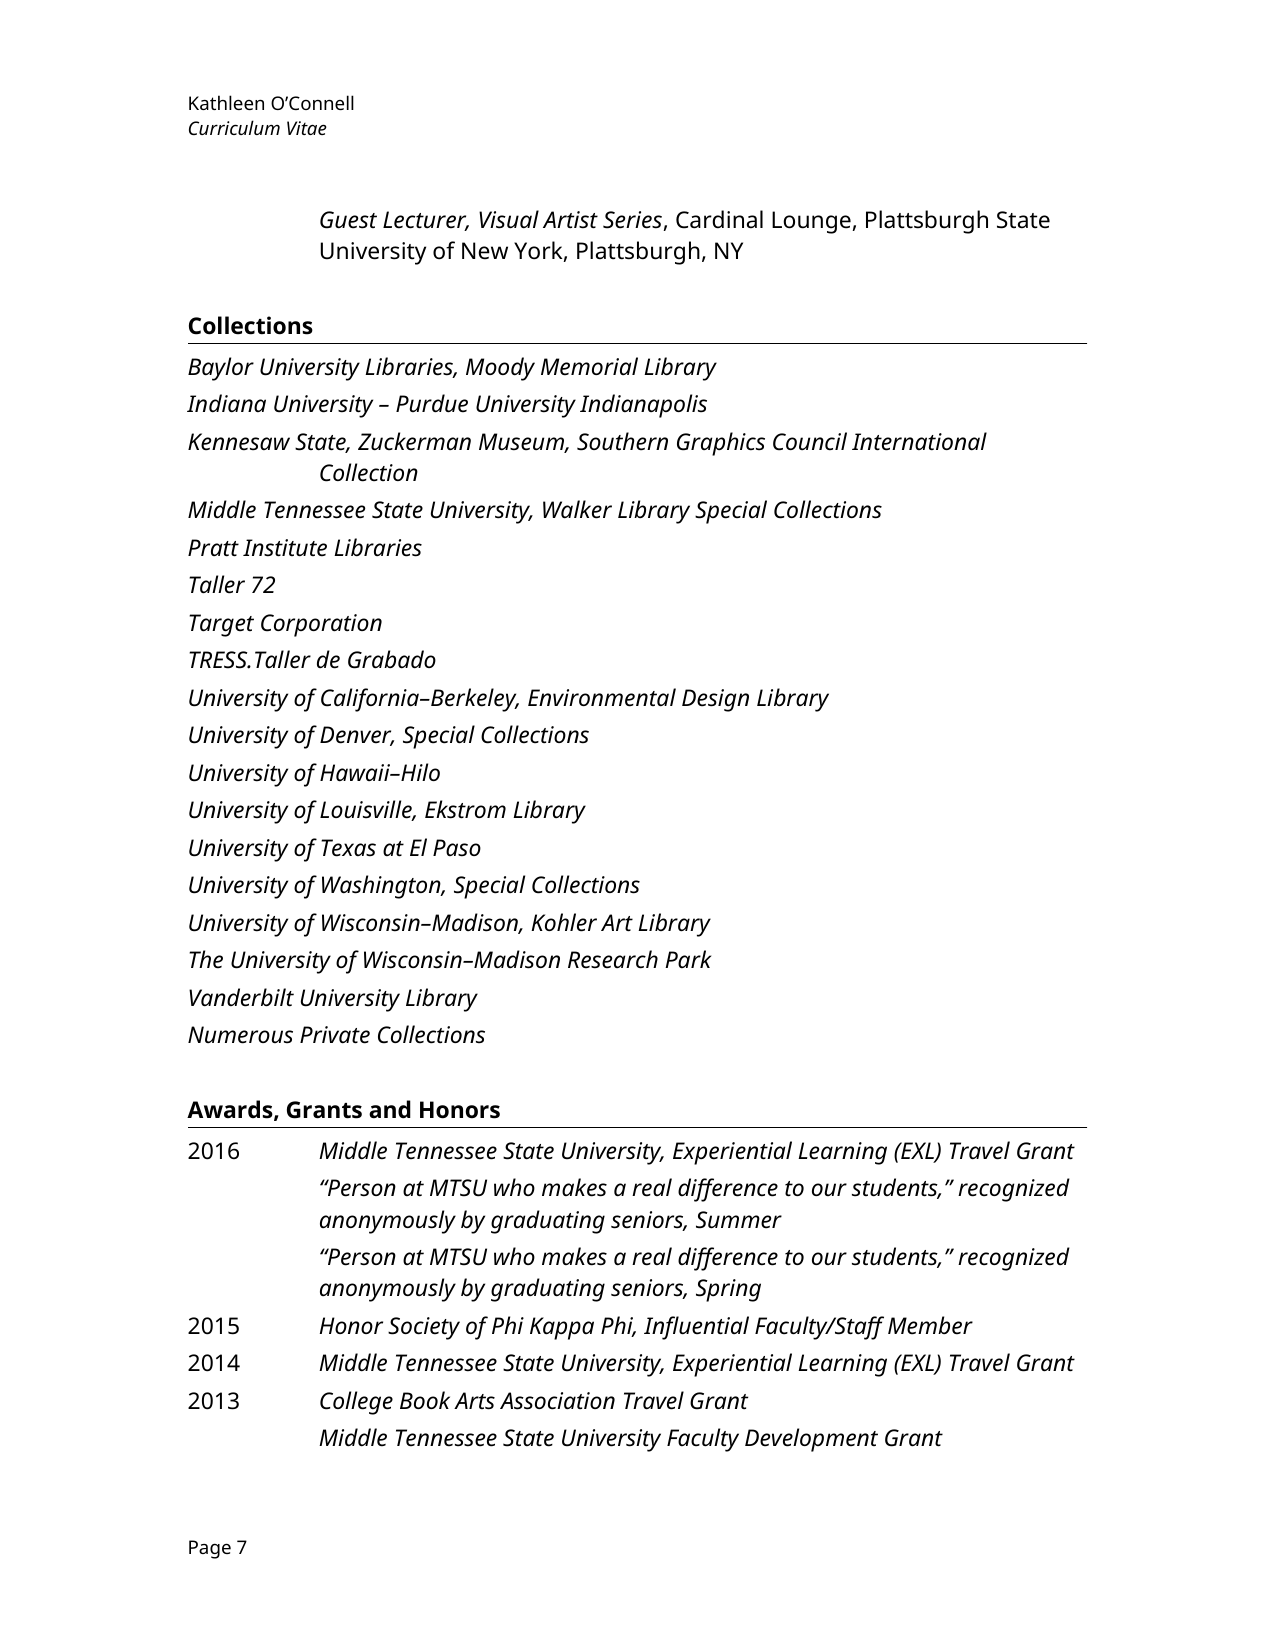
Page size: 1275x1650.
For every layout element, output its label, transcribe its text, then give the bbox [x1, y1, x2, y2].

text Awards, Grants and Honors [187, 1094, 1087, 1128]
text University of Wisconsin–Madison, Kohler Art Library [187, 907, 1087, 938]
text University of California–Berkeley, Environmental Design Library [187, 682, 1087, 713]
text Vanderbilt University Library [187, 982, 1087, 1013]
text Middle Tennessee State University Faculty Development Grant [187, 1422, 1087, 1453]
text University of Washington, Special Collections [187, 869, 1087, 900]
text The University of Wisconsin–Madison Research Park [187, 944, 1087, 975]
text “Person at MTSU who makes a real difference to our students,” recognized anonymously by graduating seniors, Spring [187, 1241, 1087, 1303]
text 2016 Middle Tennessee State University, Experiential Learning (EXL) Travel Grant [187, 1135, 1087, 1166]
text Kennesaw State, Zuckerman Museum, Southern Graphics Council International Collection [187, 425, 1087, 488]
text 2013 College Book Arts Association Travel Grant [187, 1385, 1087, 1416]
text University of Texas at El Paso [187, 832, 1087, 863]
text Collections [187, 310, 1087, 344]
text 2015 Honor Society of Phi Kappa Phi, Influential Faculty/Staff Member [187, 1310, 1087, 1341]
text 2014 Middle Tennessee State University, Experiential Learning (EXL) Travel Grant [187, 1347, 1087, 1378]
text University of Louisville, Ekstrom Library [187, 794, 1087, 825]
text Baylor University Libraries, Moody Memorial Library [187, 350, 1087, 382]
text “Person at MTSU who makes a real difference to our students,” recognized anonymously by graduating seniors, Summer [187, 1172, 1087, 1235]
text Indiana University – Purdue University Indianapolis [187, 388, 1087, 419]
text TRESS.Taller de Grabado [187, 644, 1087, 675]
text Target Corporation [187, 607, 1087, 638]
text Numerous Private Collections [187, 1019, 1087, 1050]
text Taller 72 [187, 569, 1087, 600]
text Guest Lecturer, Visual Artist Series, Cardinal Lounge, Plattsburgh State University of New York, Plattsburgh, NY [187, 203, 1087, 266]
text Pratt Institute Libraries [187, 532, 1087, 563]
text University of Denver, Special Collections [187, 719, 1087, 750]
text Middle Tennessee State University, Walker Library Special Collections [187, 494, 1087, 525]
text University of Hawaii–Hilo [187, 757, 1087, 788]
